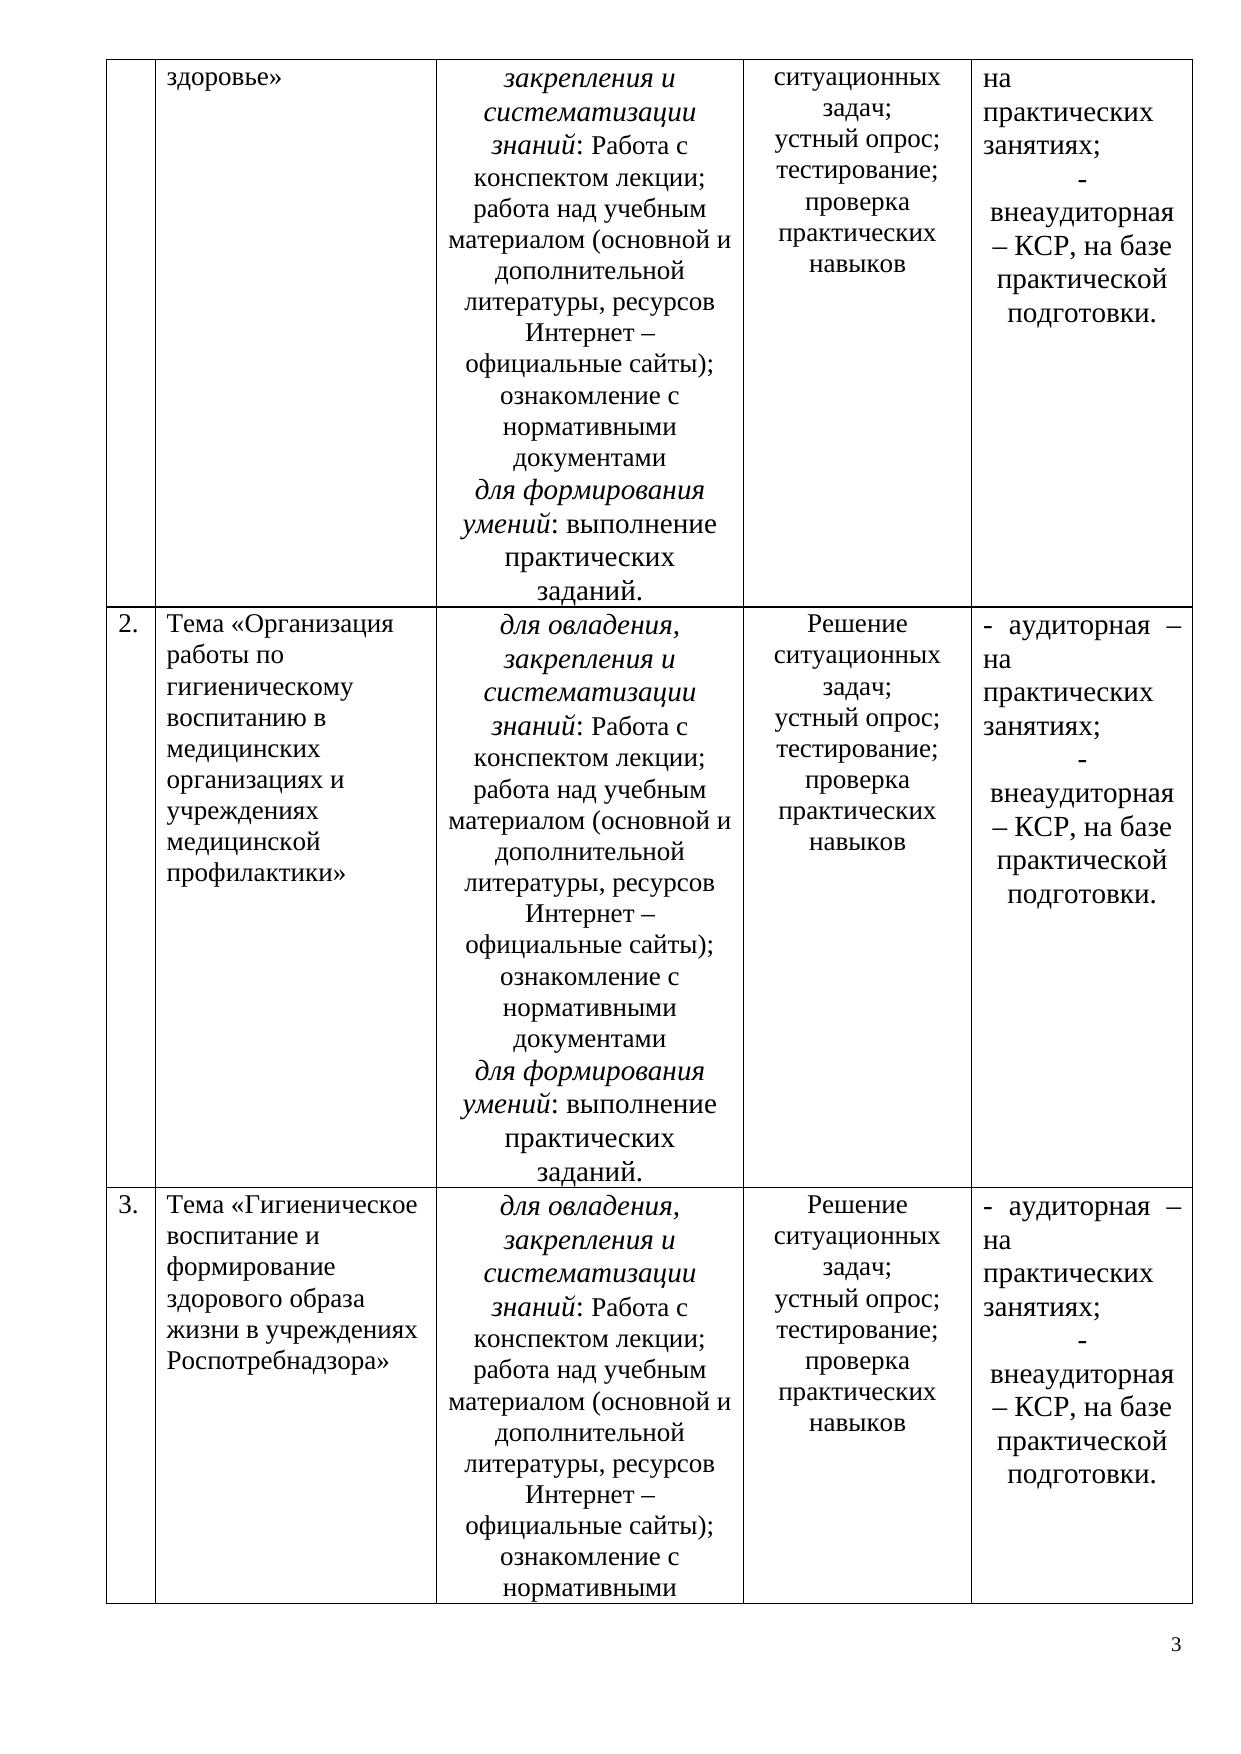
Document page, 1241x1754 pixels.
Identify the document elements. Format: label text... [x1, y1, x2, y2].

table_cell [744, 60, 971, 606]
table_cell - аудиторная – на практических занятиях; - внеаудиторная – КСР, на базе практической подготовки. [972, 608, 1192, 1187]
table_cell Тема «Организация работы по гигиеническому воспитанию в медицинских организациях и учреждениях медицинской профилактики» [156, 608, 436, 1187]
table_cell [744, 1188, 971, 1603]
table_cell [437, 60, 743, 606]
table_cell [107, 1188, 155, 1603]
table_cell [156, 60, 436, 606]
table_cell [972, 1188, 1192, 1603]
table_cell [437, 1188, 743, 1603]
table_cell [107, 60, 155, 606]
table_cell [107, 608, 155, 1187]
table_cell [156, 1188, 436, 1603]
table_cell Решение ситуационных задач; устный опрос; тестирование; проверка практических навыков [744, 608, 971, 1187]
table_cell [972, 60, 1192, 606]
